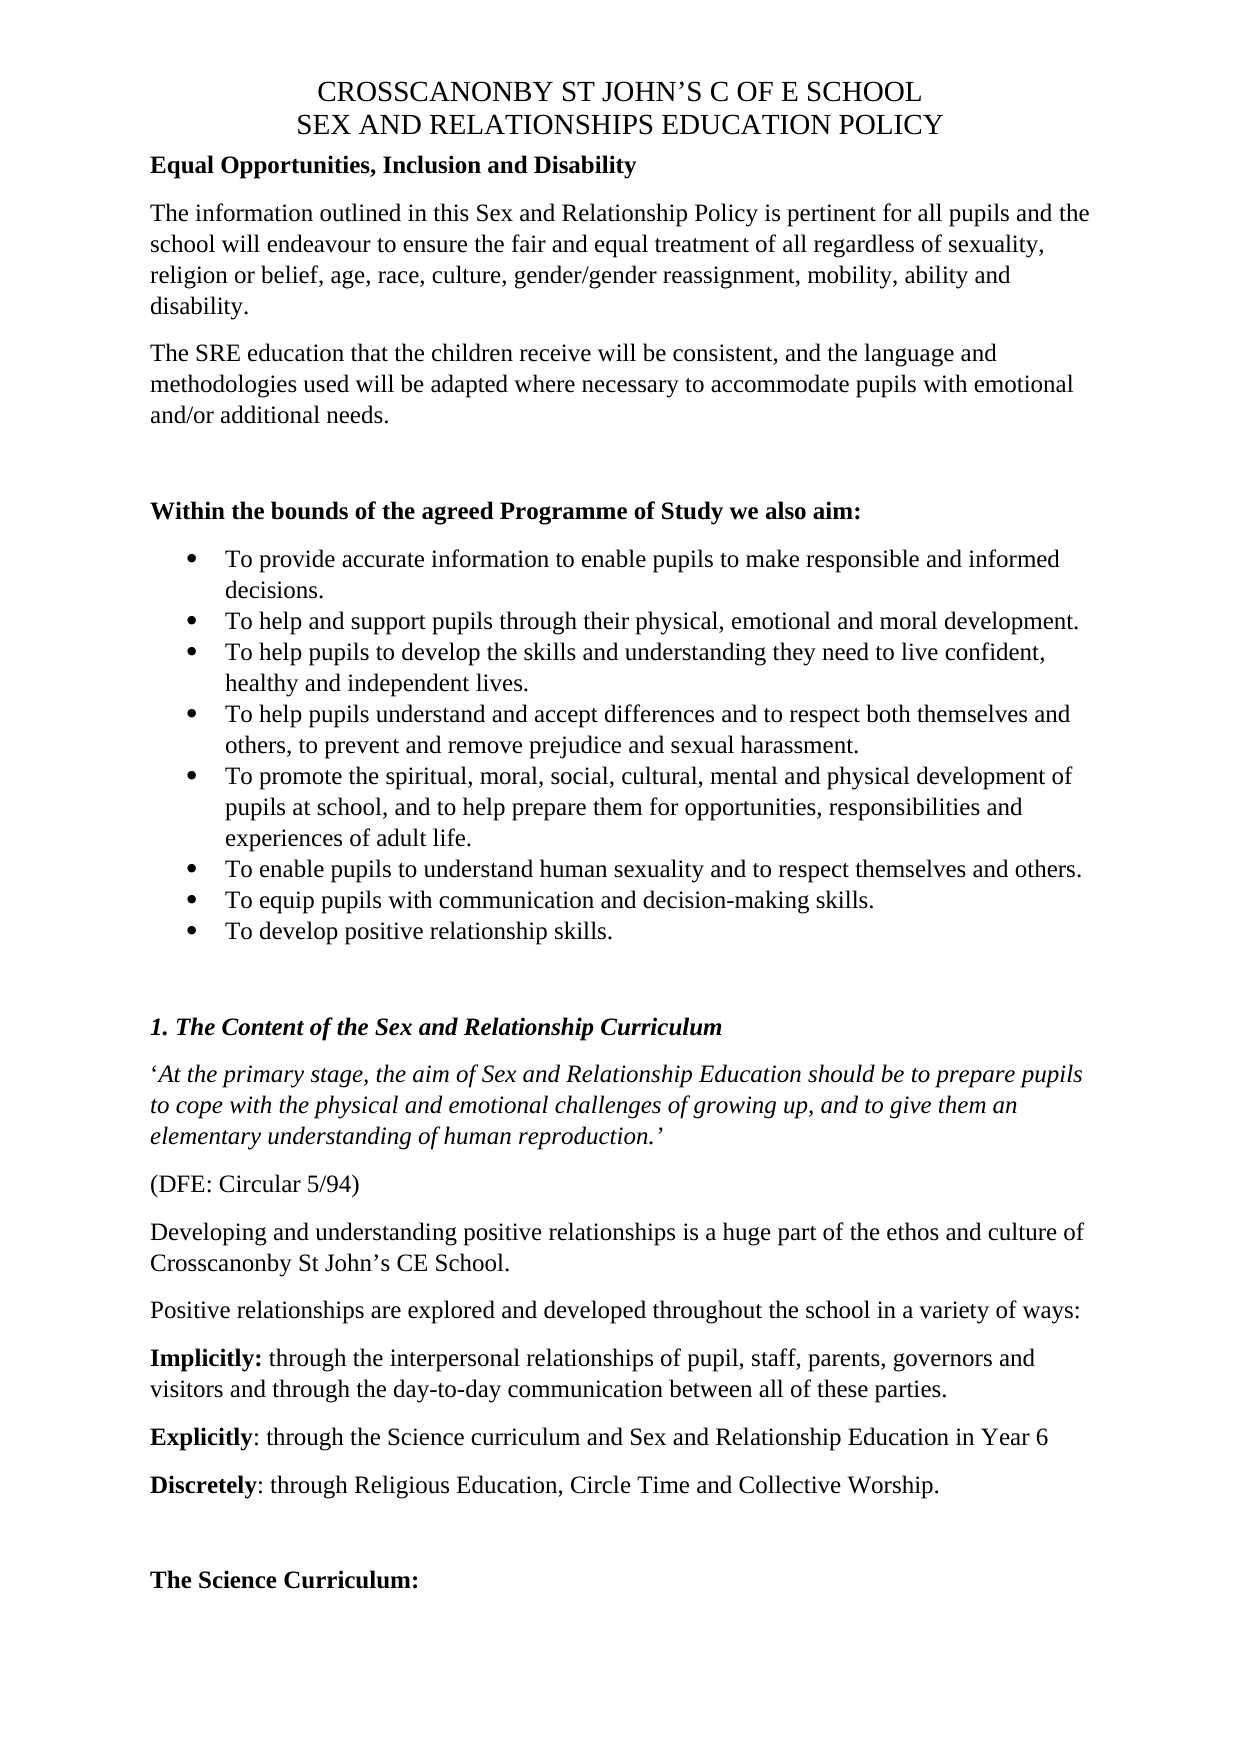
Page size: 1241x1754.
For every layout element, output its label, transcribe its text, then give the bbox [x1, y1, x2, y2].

list To help pupils understand and accept differences and to respect both themselves and others, to prevent and remove prejudice and sexual harassment. [187, 699, 1090, 759]
text Explicitly: through the Science curriculum and Sex and Relationship Education in Year 6 [150, 1422, 1090, 1451]
list To help pupils to develop the skills and understanding they need to live confident, healthy and independent lives. [187, 637, 1090, 697]
list To help and support pupils through their physical, emotional and moral development. [187, 606, 1090, 634]
text ‘At the primary stage, the aim of Sex and Relationship Education should be to prepare pupils to cope with the physical and emotional challenges of growing up, and to give them an elementary understanding of human reproduction.’ [150, 1059, 1090, 1150]
text Implicitly: through the interpersonal relationships of pupil, staff, parents, governors and visitors and through the day-to-day communication between all of these parties. [150, 1343, 1090, 1403]
text Positive relationships are explored and developed throughout the school in a variety of ways: [150, 1296, 1090, 1324]
text The information outlined in this Sex and Relationship Policy is pertinent for all pupils and the school will endeavour to ensure the fair and equal treatment of all regardless of sexuality, religion or belief, age, race, culture, gender/gender reassignment, mobility, ability and disability. [150, 198, 1090, 319]
list To enable pupils to understand human sexuality and to respect themselves and others. [187, 854, 1090, 883]
text Developing and understanding positive relationships is a huge part of the ethos and culture of Crosscanonby St John’s CE School. [150, 1217, 1090, 1277]
text The SRE education that the children receive will be consistent, and the language and methodologies used will be adapted where necessary to accommodate pupils with emotional and/or additional needs. [150, 338, 1090, 429]
text Discretely: through Religious Education, Circle Time and Collective Worship. [150, 1470, 1090, 1498]
text Equal Opportunities, Inclusion and Disability [150, 150, 1090, 179]
text The Science Curriculum: [150, 1565, 1090, 1594]
text 1. The Content of the Sex and Relationship Curriculum [150, 1012, 1090, 1040]
list To promote the spiritual, moral, social, cultural, mental and physical development of pupils at school, and to help prepare them for opportunities, responsibilities and experiences of adult life. [187, 761, 1090, 852]
list To equip pupils with communication and decision-making skills. [187, 885, 1090, 914]
text Within the bounds of the agreed Programme of Study we also aim: [150, 496, 1090, 525]
text (DFE: Circular 5/94) [150, 1169, 1090, 1198]
list To provide accurate information to enable pupils to make responsible and informed decisions. [187, 544, 1090, 603]
list To develop positive relationship skills. [187, 916, 1090, 945]
